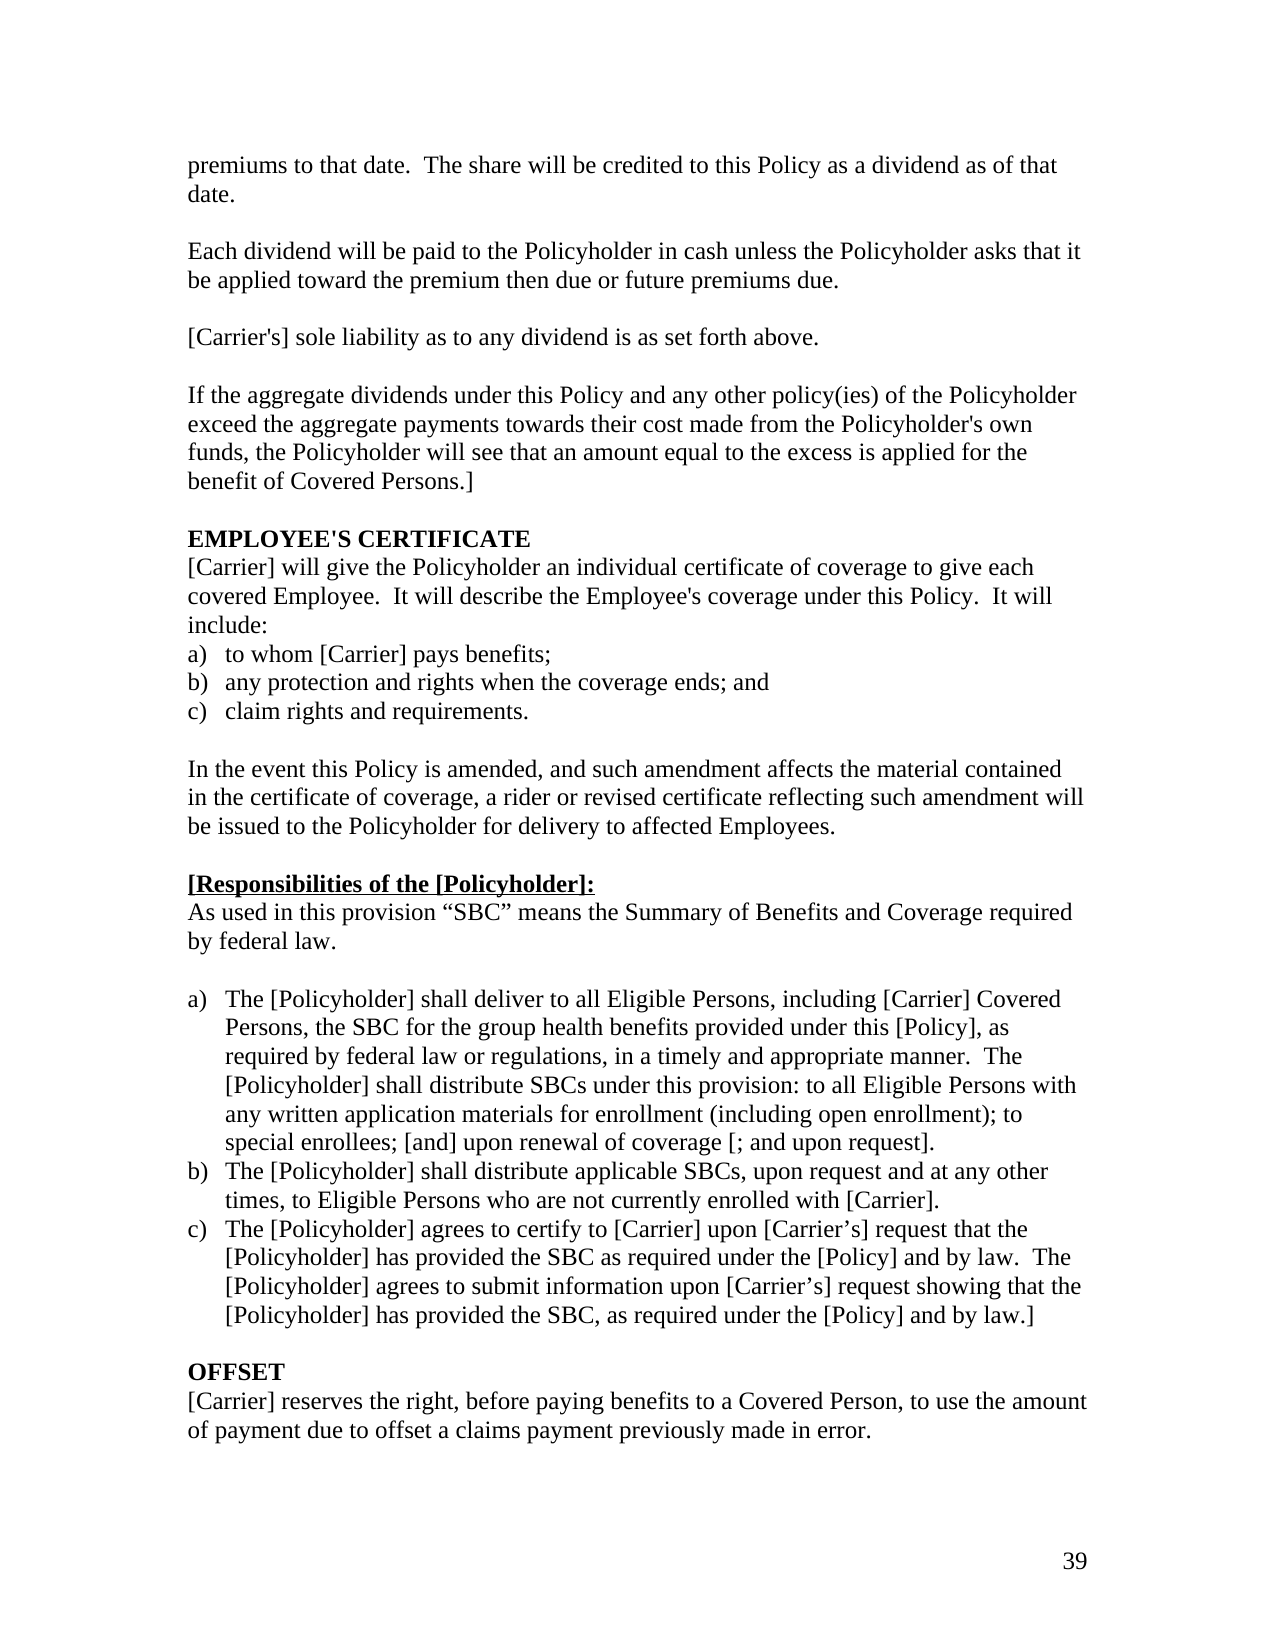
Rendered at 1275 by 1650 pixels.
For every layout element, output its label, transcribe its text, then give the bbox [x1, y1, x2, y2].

text [Carrier] reserves the right, before paying benefits to a Covered Person, to use the amount of payment due to offset a claims payment previously made in error. [187, 1386, 1087, 1444]
text OFFSET [187, 1357, 1087, 1386]
text [Responsibilities of the [Policyholder]: As used in this provision “SBC” means the Summary of Benefits and Coverage required by federal law. [187, 869, 1087, 955]
text EMPLOYEE'S CERTIFICATE [187, 524, 1087, 552]
text If the aggregate dividends under this Policy and any other policy(ies) of the Policyholder exceed the aggregate payments towards their cost made from the Policyholder's own funds, the Policyholder will see that an amount equal to the excess is applied for the benefit of Covered Persons.] [187, 380, 1087, 495]
text [Carrier's] sole liability as to any dividend is as set forth above. [187, 322, 1087, 351]
list to whom [Carrier] pays benefits; [187, 639, 1087, 667]
list claim rights and requirements. [187, 696, 1087, 725]
list The [Policyholder] agrees to certify to [Carrier] upon [Carrier’s] request that the [Policyholder] has provided the SBC as required under the [Policy] and by law. The [Policyholder] agrees to submit information upon [Carrier’s] request showing that the [Policyholder] has provided the SBC, as required under the [Policy] and by law.] [187, 1214, 1087, 1329]
text In the event this Policy is amended, and such amendment affects the material contained in the certificate of coverage, a rider or revised certificate reflecting such amendment will be issued to the Policyholder for delivery to affected Employees. [187, 754, 1087, 840]
list The [Policyholder] shall deliver to all Eligible Persons, including [Carrier] Covered Persons, the SBC for the group health benefits provided under this [Policy], as required by federal law or regulations, in a timely and appropriate manner. The [Policyholder] shall distribute SBCs under this provision: to all Eligible Persons with any written application materials for enrollment (including open enrollment); to special enrollees; [and] upon renewal of coverage [; and upon request]. [187, 984, 1087, 1156]
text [187, 150, 1087, 207]
list The [Policyholder] shall distribute applicable SBCs, upon request and at any other times, to Eligible Persons who are not currently enrolled with [Carrier]. [187, 1156, 1087, 1214]
text Each dividend will be paid to the Policyholder in cash unless the Policyholder asks that it be applied toward the premium then due or future premiums due. [187, 236, 1087, 294]
list any protection and rights when the coverage ends; and [187, 667, 1087, 696]
text [Carrier] will give the Policyholder an individual certificate of coverage to give each covered Employee. It will describe the Employee's coverage under this Policy. It will include: [187, 552, 1087, 639]
